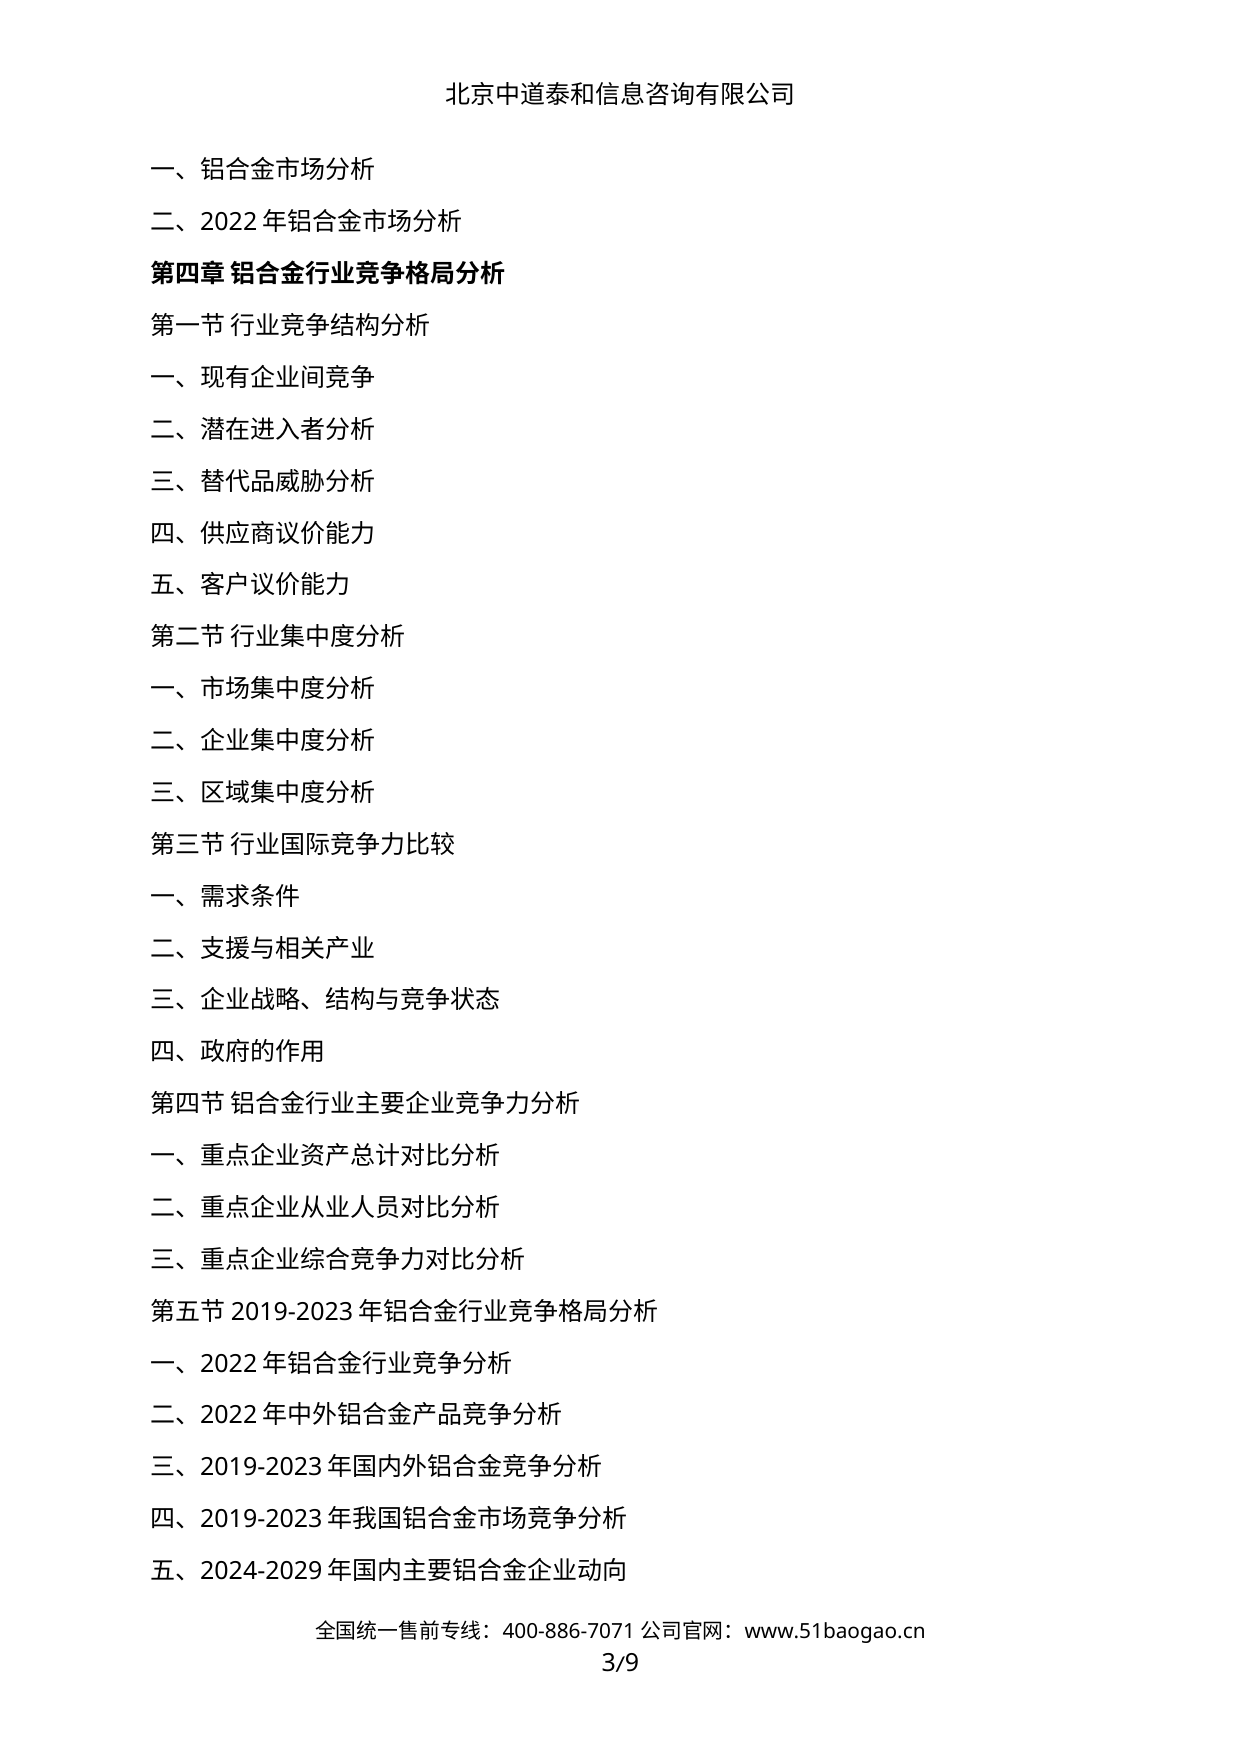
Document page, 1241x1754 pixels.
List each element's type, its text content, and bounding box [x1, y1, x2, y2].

text 二、重点企业从业人员对比分析 [150, 1187, 1090, 1224]
text 二、企业集中度分析 [150, 721, 1090, 757]
text 一、需求条件 [150, 876, 1090, 912]
text 一、现有企业间竞争 [150, 357, 1090, 394]
text 一、铝合金市场分析 [150, 150, 1090, 186]
text 第一节 行业竞争结构分析 [150, 306, 1090, 342]
text 第四章 铝合金行业竞争格局分析 [150, 254, 1090, 290]
text 五、2024-2029年国内主要铝合金企业动向 [150, 1551, 1090, 1587]
text 一、重点企业资产总计对比分析 [150, 1136, 1090, 1172]
text 第三节 行业国际竞争力比较 [150, 824, 1090, 861]
text 一、2022年铝合金行业竞争分析 [150, 1343, 1090, 1379]
text 第五节 2019-2023年铝合金行业竞争格局分析 [150, 1291, 1090, 1327]
text 第四节 铝合金行业主要企业竞争力分析 [150, 1084, 1090, 1120]
text 一、市场集中度分析 [150, 669, 1090, 705]
text 二、潜在进入者分析 [150, 409, 1090, 446]
text 四、政府的作用 [150, 1032, 1090, 1068]
text 二、2022年中外铝合金产品竞争分析 [150, 1395, 1090, 1431]
text 三、重点企业综合竞争力对比分析 [150, 1239, 1090, 1276]
text 二、支援与相关产业 [150, 928, 1090, 964]
text 三、企业战略、结构与竞争状态 [150, 980, 1090, 1016]
text 五、客户议价能力 [150, 565, 1090, 601]
text 三、2019-2023年国内外铝合金竞争分析 [150, 1447, 1090, 1483]
text 二、2022年铝合金市场分析 [150, 202, 1090, 238]
text 三、替代品威胁分析 [150, 461, 1090, 497]
text 三、区域集中度分析 [150, 772, 1090, 809]
text 第二节 行业集中度分析 [150, 617, 1090, 653]
text 四、供应商议价能力 [150, 513, 1090, 549]
text 四、2019-2023年我国铝合金市场竞争分析 [150, 1499, 1090, 1535]
